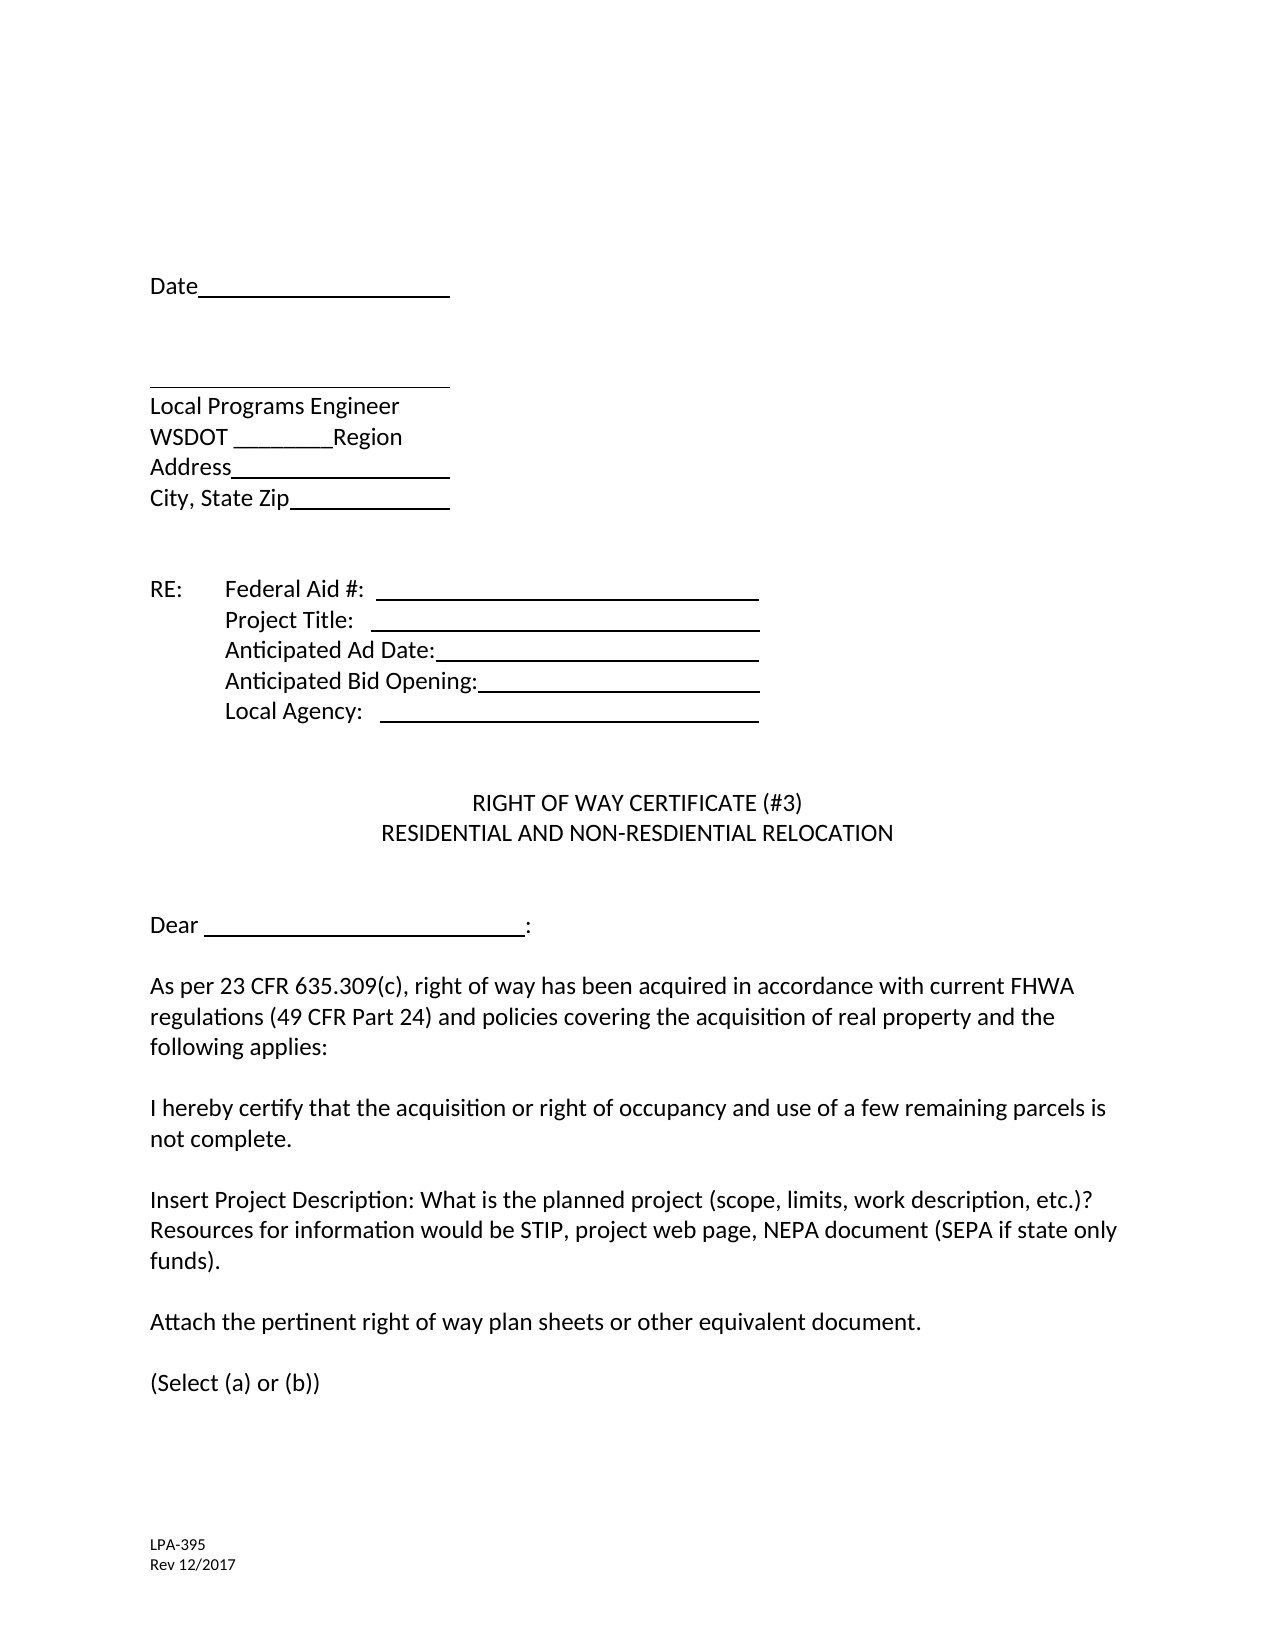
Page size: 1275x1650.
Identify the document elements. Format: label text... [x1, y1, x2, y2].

text As per 23 CFR 635.309(c), right of way has been acquired in accordance with current FHWA regulations (49 CFR Part 24) and policies covering the acquisition of real property and the following applies: [150, 970, 1125, 1062]
text RE: Federal Aid #: [150, 573, 1125, 604]
text Dear : [150, 909, 1125, 940]
text Date [150, 270, 1125, 301]
text RESIDENTIAL AND NON-RESDIENTIAL RELOCATION [150, 818, 1125, 848]
text Anticipated Ad Date: [150, 634, 1125, 665]
text Local Agency: [150, 696, 1125, 726]
text Anticipated Bid Opening: [150, 665, 1125, 696]
text Project Title: [150, 604, 1125, 634]
text Attach the pertinent right of way plan sheets or other equivalent document. [150, 1306, 1125, 1336]
text Address [150, 451, 1125, 482]
text Local Programs Engineer [150, 390, 1125, 421]
text (Select (a) or (b)) [150, 1367, 1125, 1397]
text I hereby certify that the acquisition or right of occupancy and use of a few remaining parcels is not complete. [150, 1092, 1125, 1153]
text Insert Project Description: What is the planned project (scope, limits, work description, etc.)? Resources for information would be STIP, project web page, NEPA document (SEPA if state only funds). [150, 1184, 1125, 1275]
text RIGHT OF WAY CERTIFICATE (#3) [150, 787, 1125, 818]
text City, State Zip [150, 482, 1125, 512]
text WSDOT ________Region [150, 421, 1125, 451]
